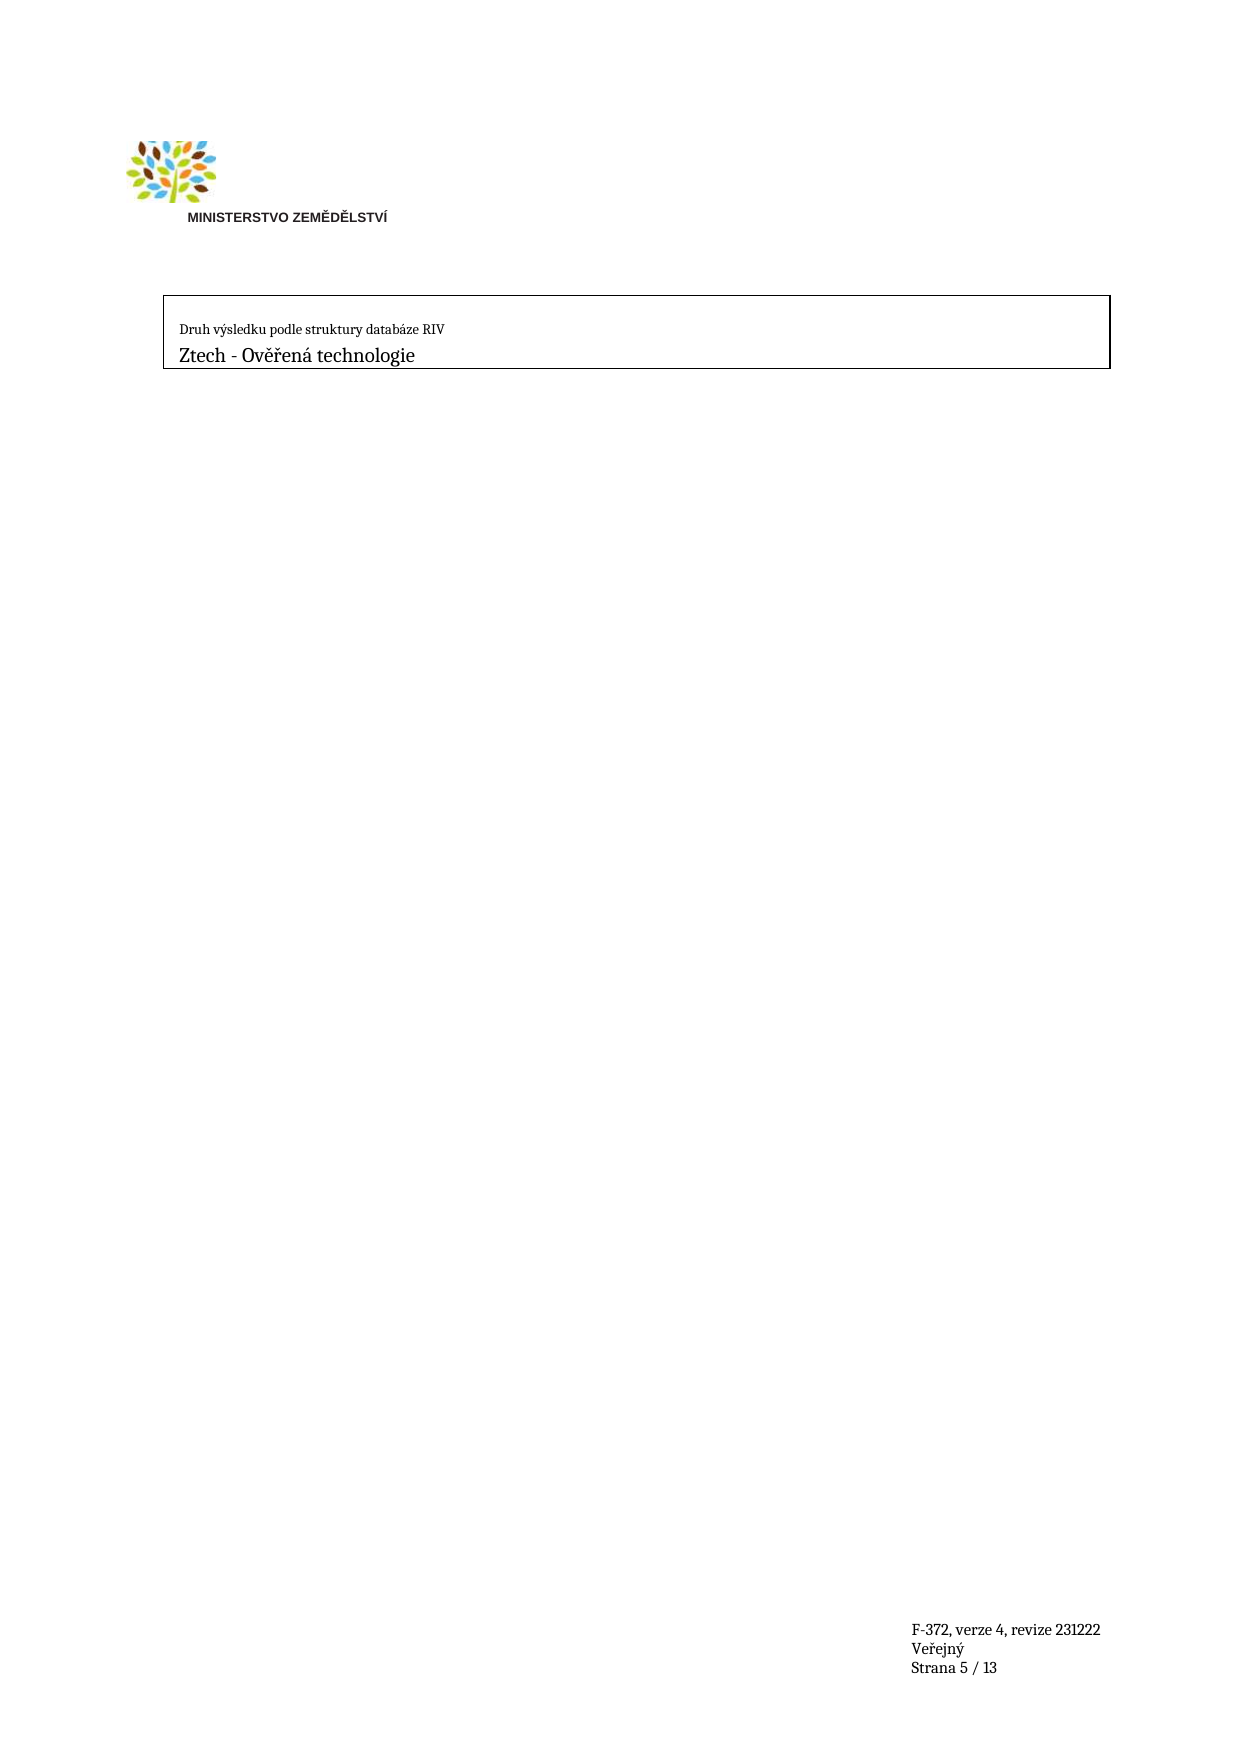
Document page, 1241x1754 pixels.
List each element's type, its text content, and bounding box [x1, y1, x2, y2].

picture [126, 141, 217, 203]
table_cell Druh výsledku podle struktury databáze RIV Ztech - Ověřená technologie [164, 296, 1109, 368]
